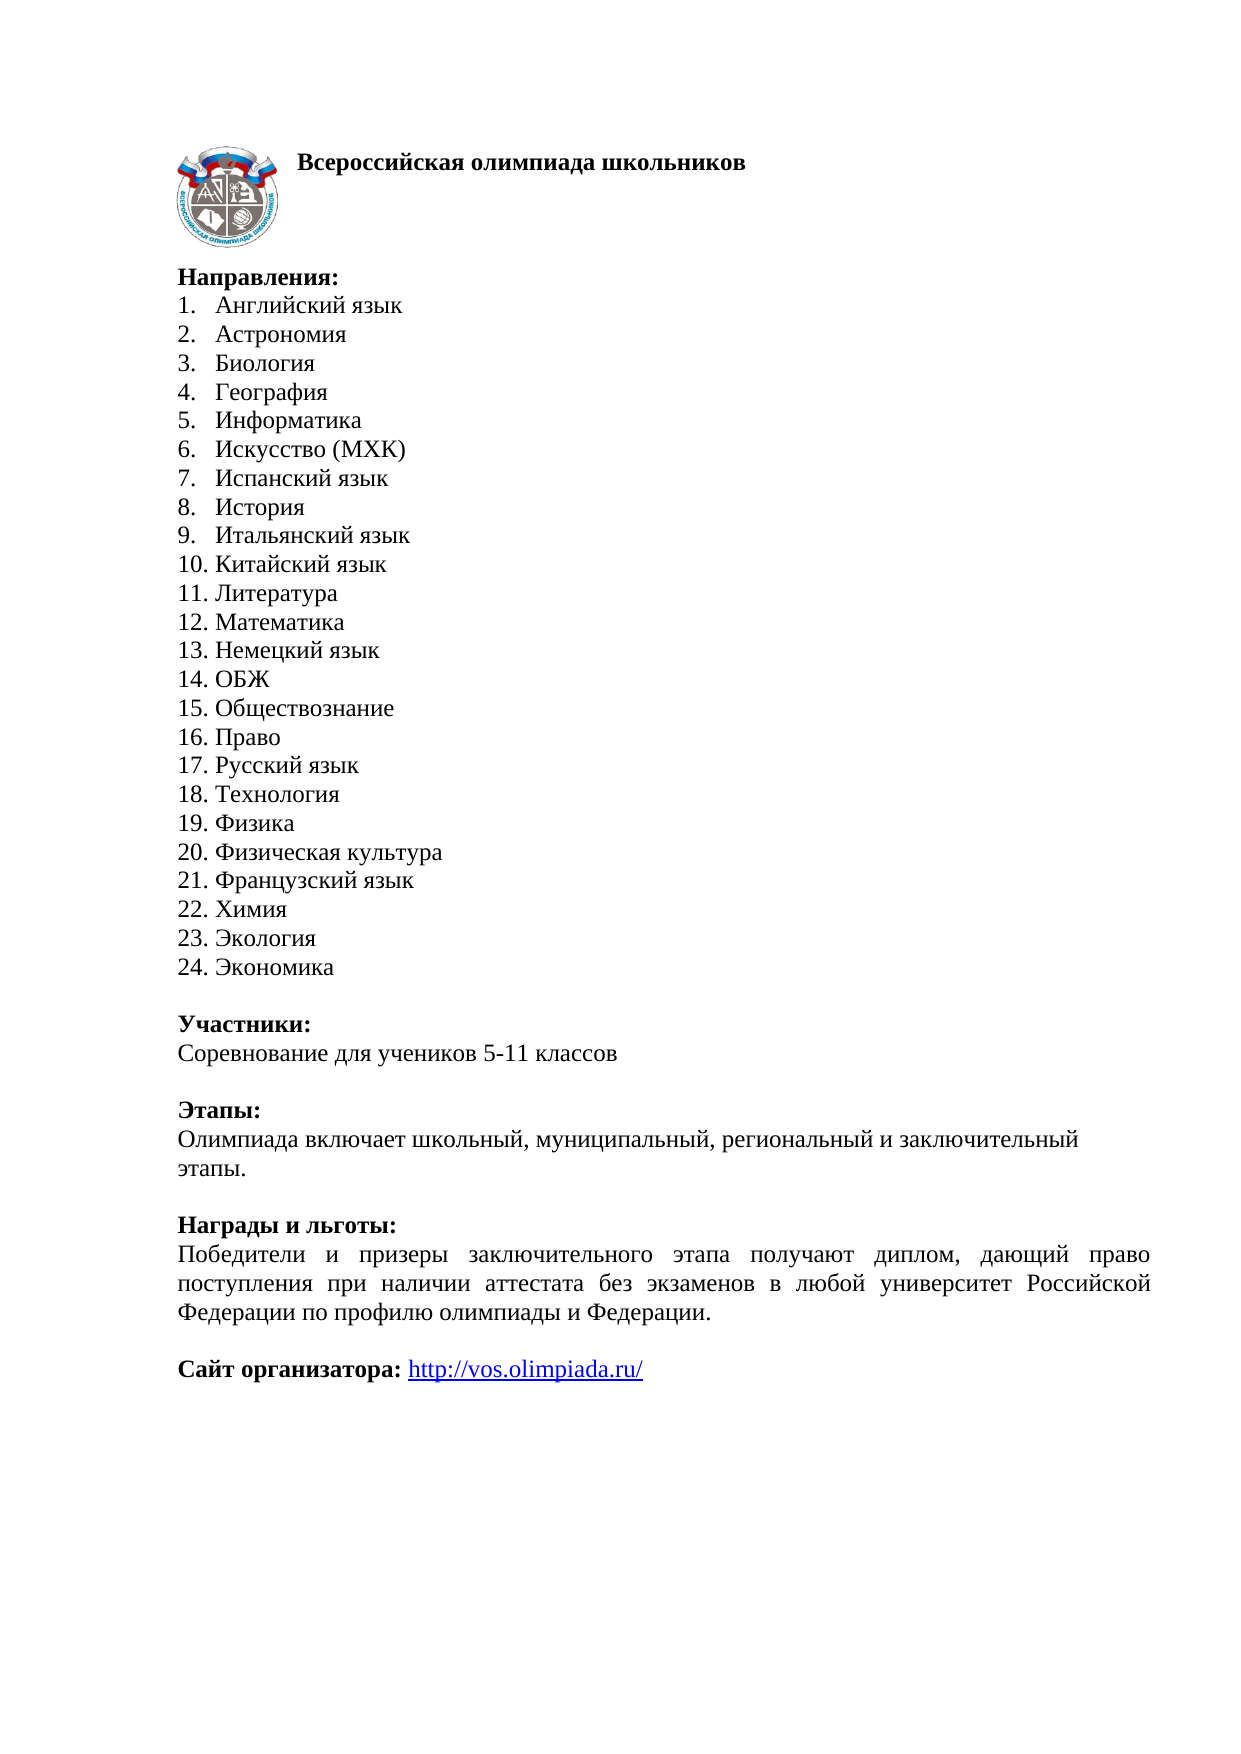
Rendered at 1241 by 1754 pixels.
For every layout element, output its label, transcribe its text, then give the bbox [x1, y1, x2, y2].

list Русский язык [177, 751, 1152, 779]
text Всероссийская олимпиада школьников [279, 147, 1152, 176]
list Технология [177, 779, 1152, 808]
text Награды и льготы: [177, 1211, 1152, 1239]
list Обществознание [177, 693, 1152, 722]
list Английский язык [177, 291, 1152, 319]
text Победители и призеры заключительного этапа получают диплом, дающий право поступления при наличии аттестата без экзаменов в любой университет Российской Федерации по профилю олимпиады и Федерации. [177, 1239, 1152, 1326]
list Астрономия [177, 319, 1152, 348]
list История [177, 492, 1152, 521]
text Сайт организатора: http://vos.olimpiada.ru/ [177, 1354, 1152, 1383]
text Олимпиада включает школьный, муниципальный, региональный и заключительный этапы. [177, 1124, 1152, 1182]
list Экономика [177, 952, 1152, 981]
list Физика [177, 808, 1152, 837]
picture [176, 146, 279, 249]
list Французский язык [177, 866, 1152, 894]
list География [177, 377, 1152, 406]
list Искусство (МХК) [177, 434, 1152, 463]
text Этапы: [177, 1096, 1152, 1124]
list Химия [177, 894, 1152, 923]
text Участники: [177, 1009, 1152, 1038]
list Итальянский язык [177, 521, 1152, 549]
list Испанский язык [177, 463, 1152, 492]
list Китайский язык [177, 549, 1152, 578]
list Право [177, 722, 1152, 751]
list Немецкий язык [177, 636, 1152, 664]
list Экология [177, 923, 1152, 952]
list Биология [177, 348, 1152, 377]
list ОБЖ [177, 664, 1152, 693]
list Литература [177, 578, 1152, 607]
text Направления: [177, 262, 1152, 291]
list Математика [177, 607, 1152, 636]
text Соревнование для учеников 5-11 классов [177, 1038, 1152, 1067]
list Физическая культура [177, 837, 1152, 866]
list Информатика [177, 406, 1152, 434]
